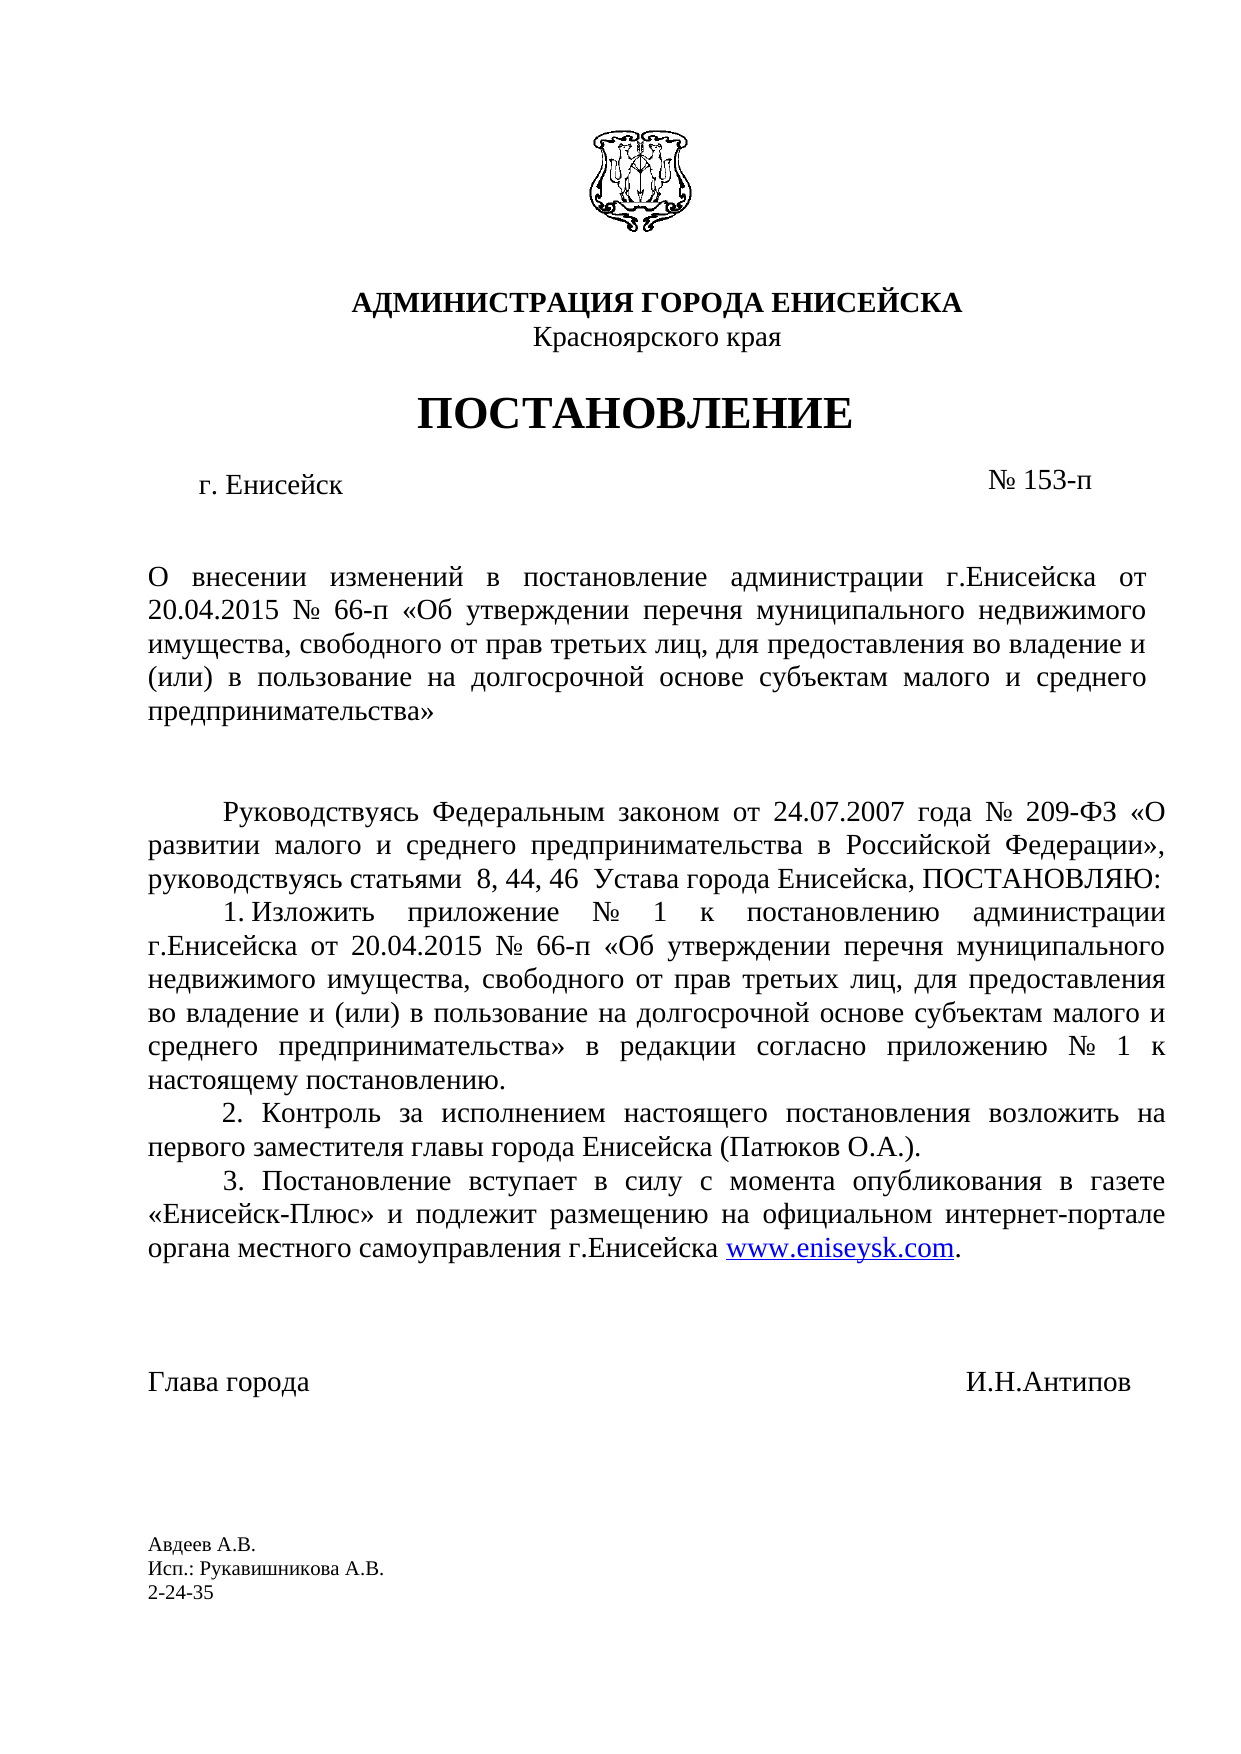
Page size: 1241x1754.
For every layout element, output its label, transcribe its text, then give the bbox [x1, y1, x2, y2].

text АДМИНИСТРАЦИЯ ГОРОДА ЕНИСЕЙСКА [148, 285, 1166, 319]
table_header № 153-п [977, 462, 1148, 495]
text Руководствуясь Федеральным законом от 24.07.2007 года № 209-ФЗ «О развитии малого и среднего предпринимательства в Российской Федерации», руководствуясь статьями 8, 44, 46 Устава города Енисейска, ПОСТАНОВЛЯЮ: [148, 794, 1166, 894]
text Глава города И.Н.Антипов [148, 1364, 1166, 1397]
text 2. Контроль за исполнением настоящего постановления возложить на первого заместителя главы города Енисейска (Патюков О.А.). [148, 1096, 1166, 1163]
text ПОСТАНОВЛЕНИЕ [148, 386, 1166, 438]
text 2-24-35 [148, 1580, 1166, 1604]
text Исп.: Рукавишникова А.В. [148, 1556, 1166, 1580]
text Авдеев А.В. [148, 1532, 1166, 1556]
text г. Енисейск [148, 467, 1166, 501]
text 3. Постановление вступает в силу с момента опубликования в газете «Енисейск-Плюс» и подлежит размещению на официальном интернет-портале органа местного самоуправления г.Енисейска www.eniseysk.com. [148, 1163, 1166, 1263]
text Красноярского края [148, 319, 1166, 352]
table_header О внесении изменений в постановление администрации г.Енисейска от 20.04.2015 № 66-п «Об утверждении перечня муниципального недвижимого имущества, свободного от прав третьих лиц, для предоставления во владение и (или) в пользование на долгосрочной основе субъектам малого и среднего предпринимательства» [136, 559, 1159, 727]
list Изложить приложение № 1 к постановлению администрации г.Енисейска от 20.04.2015 № 66-п «Об утверждении перечня муниципального недвижимого имущества, свободного от прав третьих лиц, для предоставления во владение и (или) в пользование на долгосрочной основе субъектам малого и среднего предпринимательства» в редакции согласно приложению № 1 к настоящему постановлению. [148, 894, 1166, 1096]
